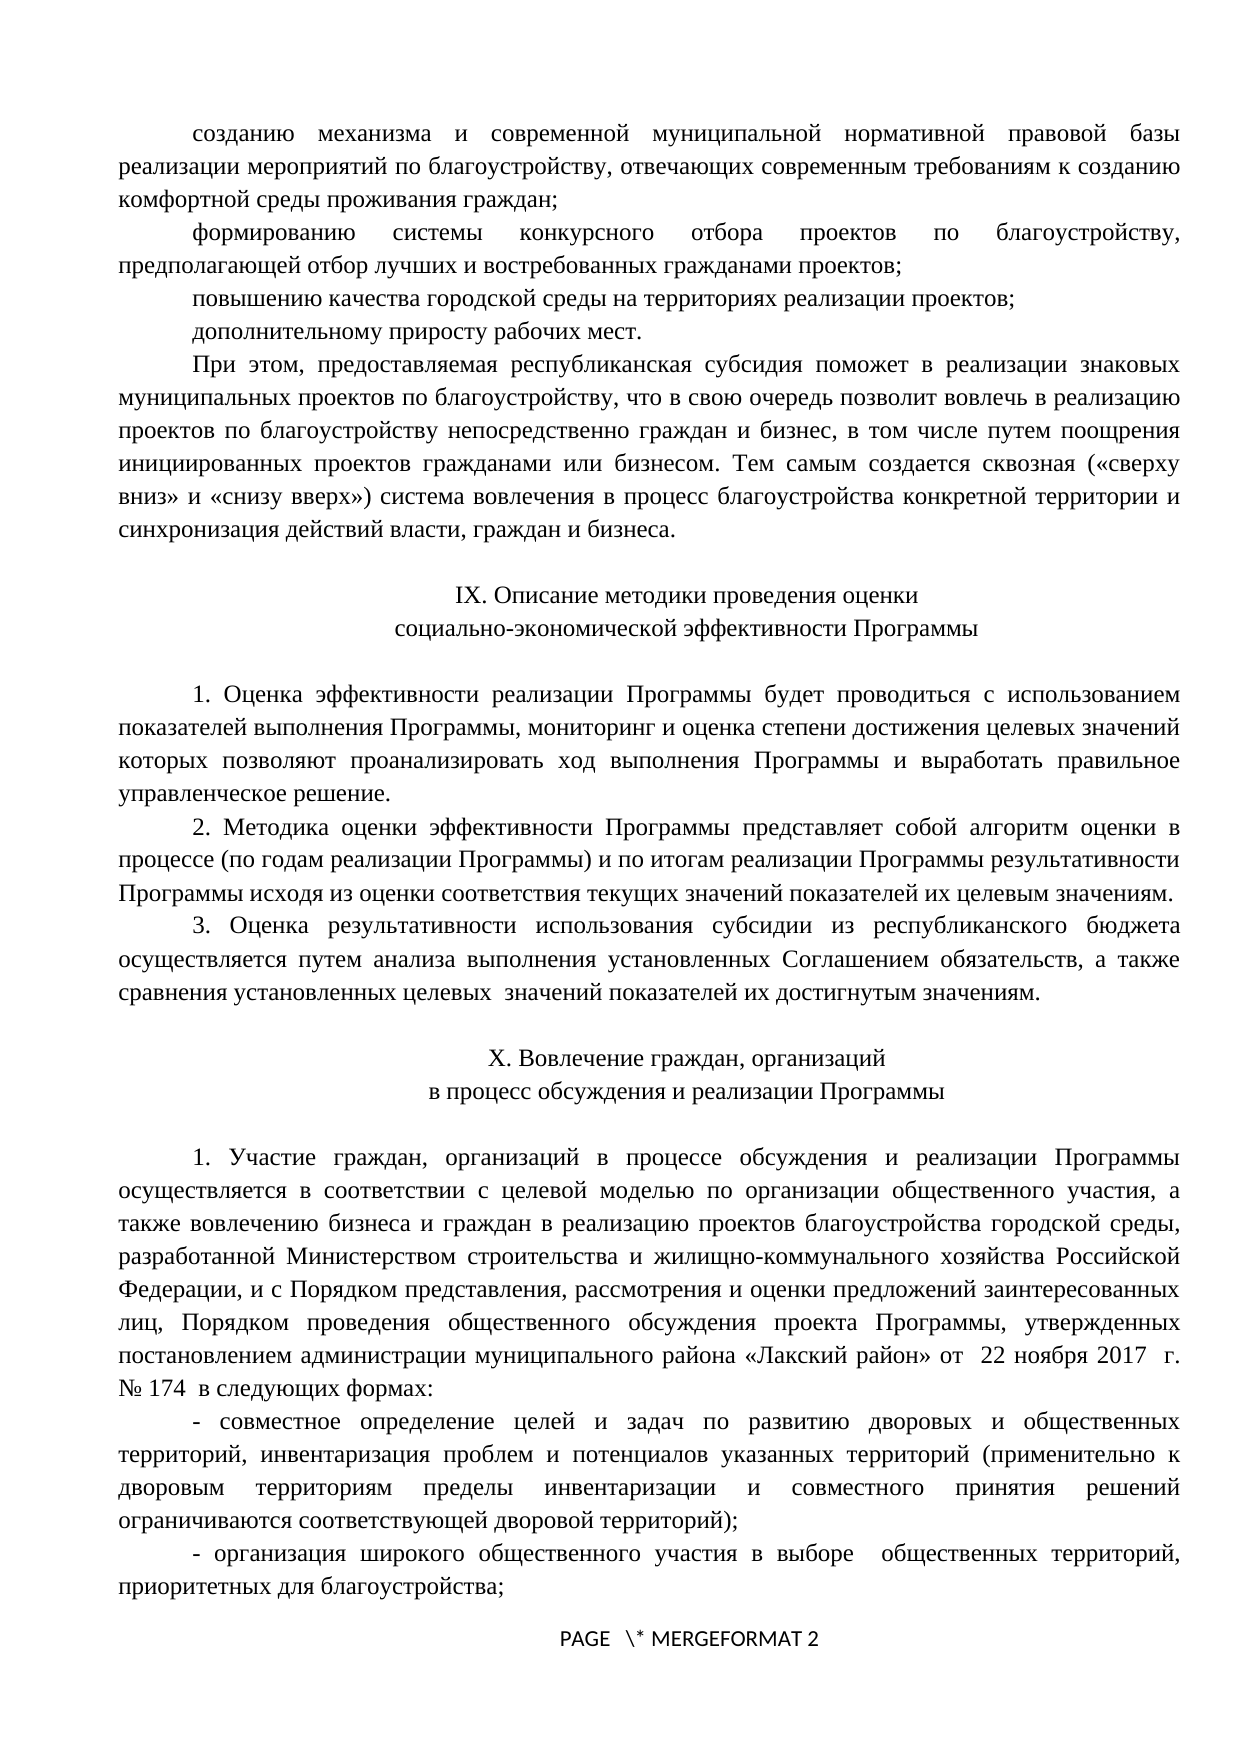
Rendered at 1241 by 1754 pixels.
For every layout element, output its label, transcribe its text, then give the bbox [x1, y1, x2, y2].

text IX. Описание методики проведения оценки [118, 580, 1181, 609]
text дополнительному приросту рабочих мест. [118, 316, 1181, 345]
text социально-экономической эффективности Программы [118, 613, 1181, 642]
text в процесс обсуждения и реализации Программы [118, 1076, 1181, 1104]
text - организация широкого общественного участия в выборе общественных территорий, приоритетных для благоустройства; [118, 1538, 1181, 1600]
text X. Вовлечение граждан, организаций [118, 1043, 1181, 1071]
text 3. Оценка результативности использования субсидии из республиканского бюджета осуществляется путем анализа выполнения установленных Соглашением обязательств, а также сравнения установленных целевых значений показателей их достигнутым значениям. [118, 911, 1181, 1005]
text 2. Методика оценки эффективности Программы представляет собой алгоритм оценки в процессе (по годам реализации Программы) и по итогам реализации Программы результативности Программы исходя из оценки соответствия текущих значений показателей их целевым значениям. [118, 812, 1181, 906]
text При этом, предоставляемая республиканская субсидия поможет в реализации знаковых муниципальных проектов по благоустройству, что в свою очередь позволит вовлечь в реализацию проектов по благоустройству непосредственно граждан и бизнес, в том числе путем поощрения инициированных проектов гражданами или бизнесом. Тем самым создается сквозная («сверху вниз» и «снизу вверх») система вовлечения в процесс благоустройства конкретной территории и синхронизация действий власти, граждан и бизнеса. [118, 349, 1181, 543]
text формированию системы конкурсного отбора проектов по благоустройству, предполагающей отбор лучших и востребованных гражданами проектов; [118, 217, 1181, 279]
text 1. Участие граждан, организаций в процессе обсуждения и реализации Программы осуществляется в соответствии с целевой моделью по организации общественного участия, а также вовлечению бизнеса и граждан в реализацию проектов благоустройства городской среды, разработанной Министерством строительства и жилищно-коммунального хозяйства Российской Федерации, и с Порядком представления, рассмотрения и оценки предложений заинтересованных лиц, Порядком проведения общественного обсуждения проекта Программы, утвержденных постановлением администрации муниципального района «Лакский район» от 22 ноября 2017 г. № 174 в следующих формах: [118, 1142, 1181, 1402]
text созданию механизма и современной муниципальной нормативной правовой базы реализации мероприятий по благоустройству, отвечающих современным требованиям к созданию комфортной среды проживания граждан; [118, 118, 1181, 213]
text повышению качества городской среды на территориях реализации проектов; [118, 283, 1181, 312]
text - совместное определение целей и задач по развитию дворовых и общественных территорий, инвентаризация проблем и потенциалов указанных территорий (применительно к дворовым территориям пределы инвентаризации и совместного принятия решений ограничиваются соответствующей дворовой территорий); [118, 1406, 1181, 1534]
text 1. Оценка эффективности реализации Программы будет проводиться с использованием показателей выполнения Программы, мониторинг и оценка степени достижения целевых значений которых позволяют проанализировать ход выполнения Программы и выработать правильное управленческое решение. [118, 679, 1181, 807]
